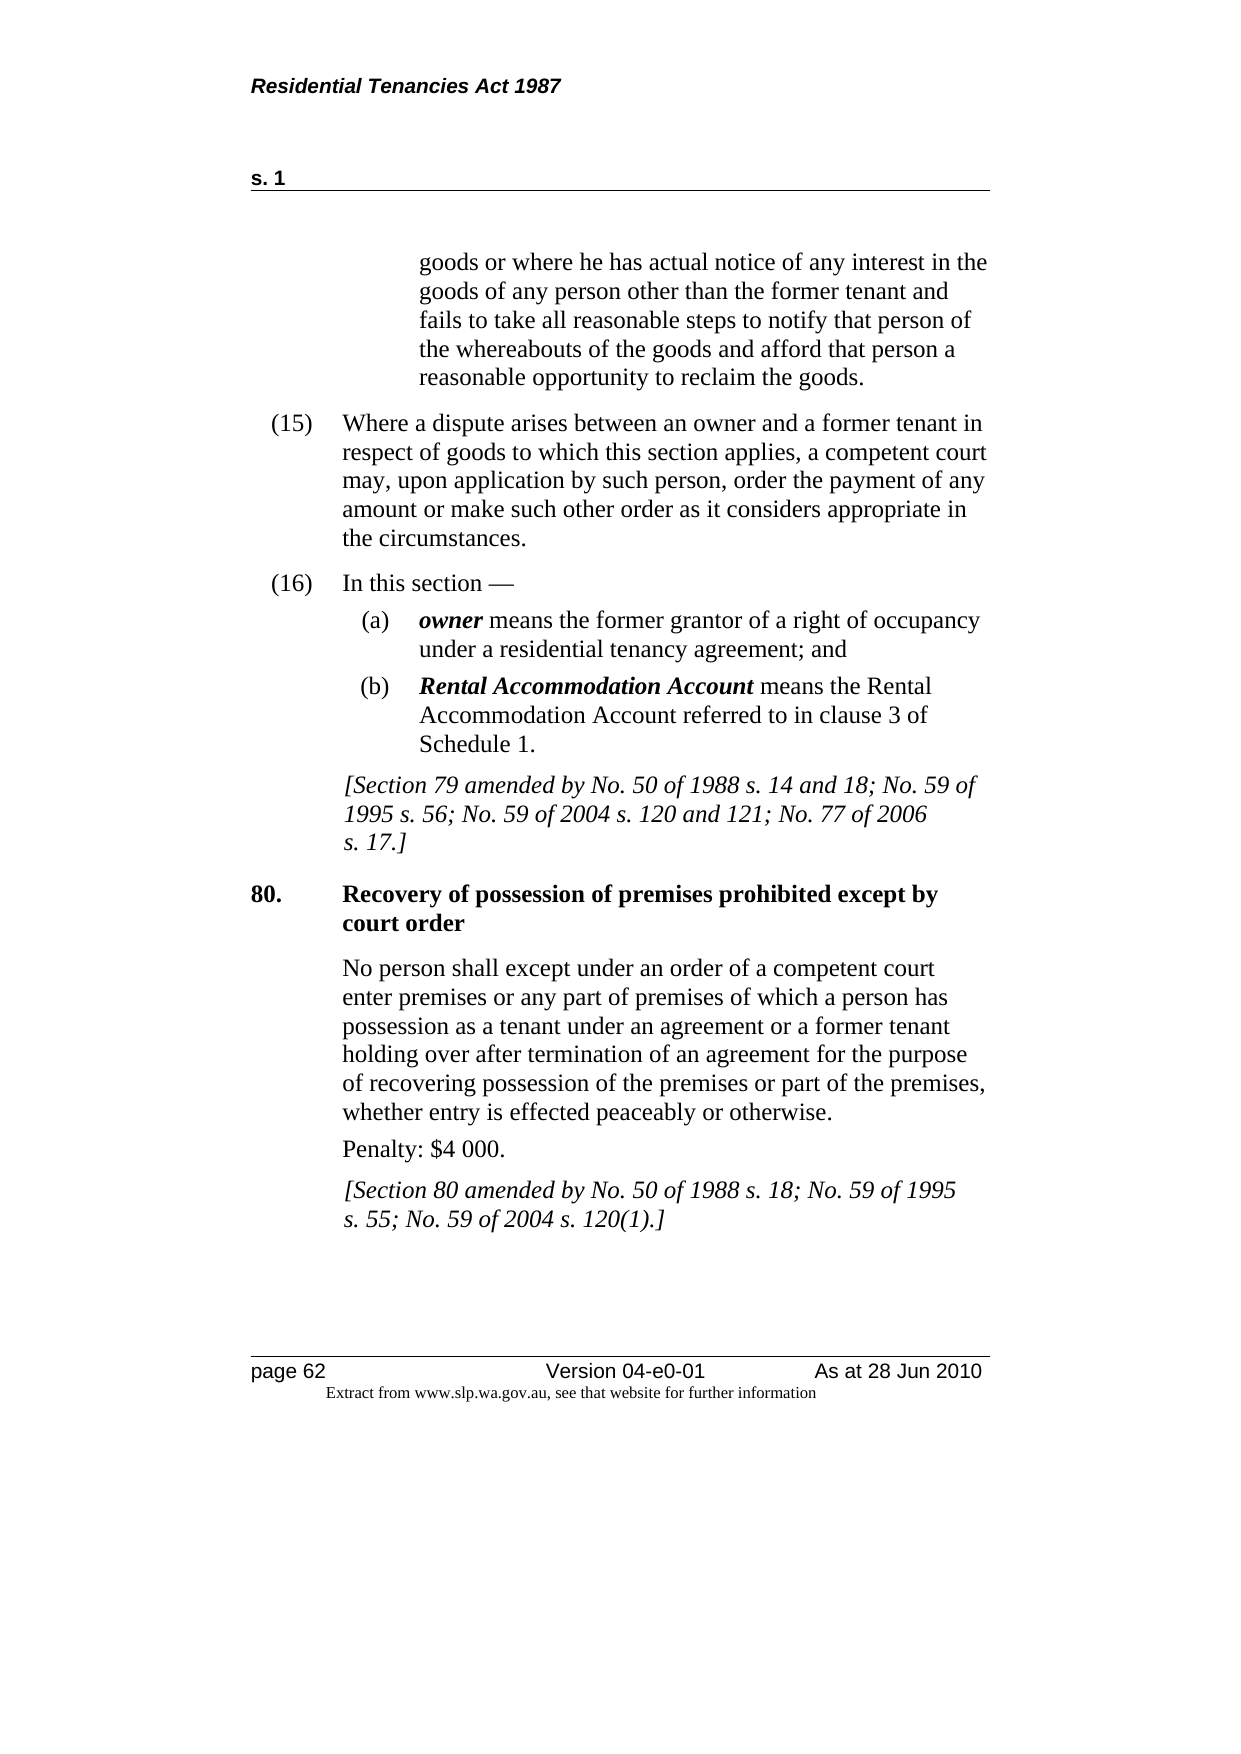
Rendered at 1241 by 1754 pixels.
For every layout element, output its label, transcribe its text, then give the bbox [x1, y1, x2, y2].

subtitle 80. Recovery of possession of premises prohibited except by court order [251, 879, 990, 937]
text (16) In this section — [251, 568, 990, 597]
text No person shall except under an order of a competent court enter premises or any part of premises of which a person has possession as a tenant under an agreement or a former tenant holding over after termination of an agreement for the purpose of recovering possession of the premises or part of the premises, whether entry is effected peaceably or otherwise. [251, 953, 990, 1126]
text (15) Where a dispute arises between an owner and a former tenant in respect of goods to which this section applies, a competent court may, upon application by such person, order the payment of any amount or make such other order as it considers appropriate in the circumstances. [251, 408, 990, 552]
text (a) owner means the former grantor of a right of occupancy under a residential tenancy agreement; and [251, 605, 990, 663]
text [251, 247, 990, 391]
text [Section 80 amended by No. 50 of 1988 s. 18; No. 59 of 1995 s. 55; No. 59 of 2004 s. 120(1).] [251, 1175, 990, 1233]
text [Section 79 amended by No. 50 of 1988 s. 14 and 18; No. 59 of 1995 s. 56; No. 59 of 2004 s. 120 and 121; No. 77 of 2006 s. 17.] [251, 770, 990, 856]
text (b) Rental Accommodation Account means the Rental Accommodation Account referred to in clause 3 of Schedule 1. [251, 671, 990, 757]
text Penalty: $4 000. [251, 1134, 990, 1163]
